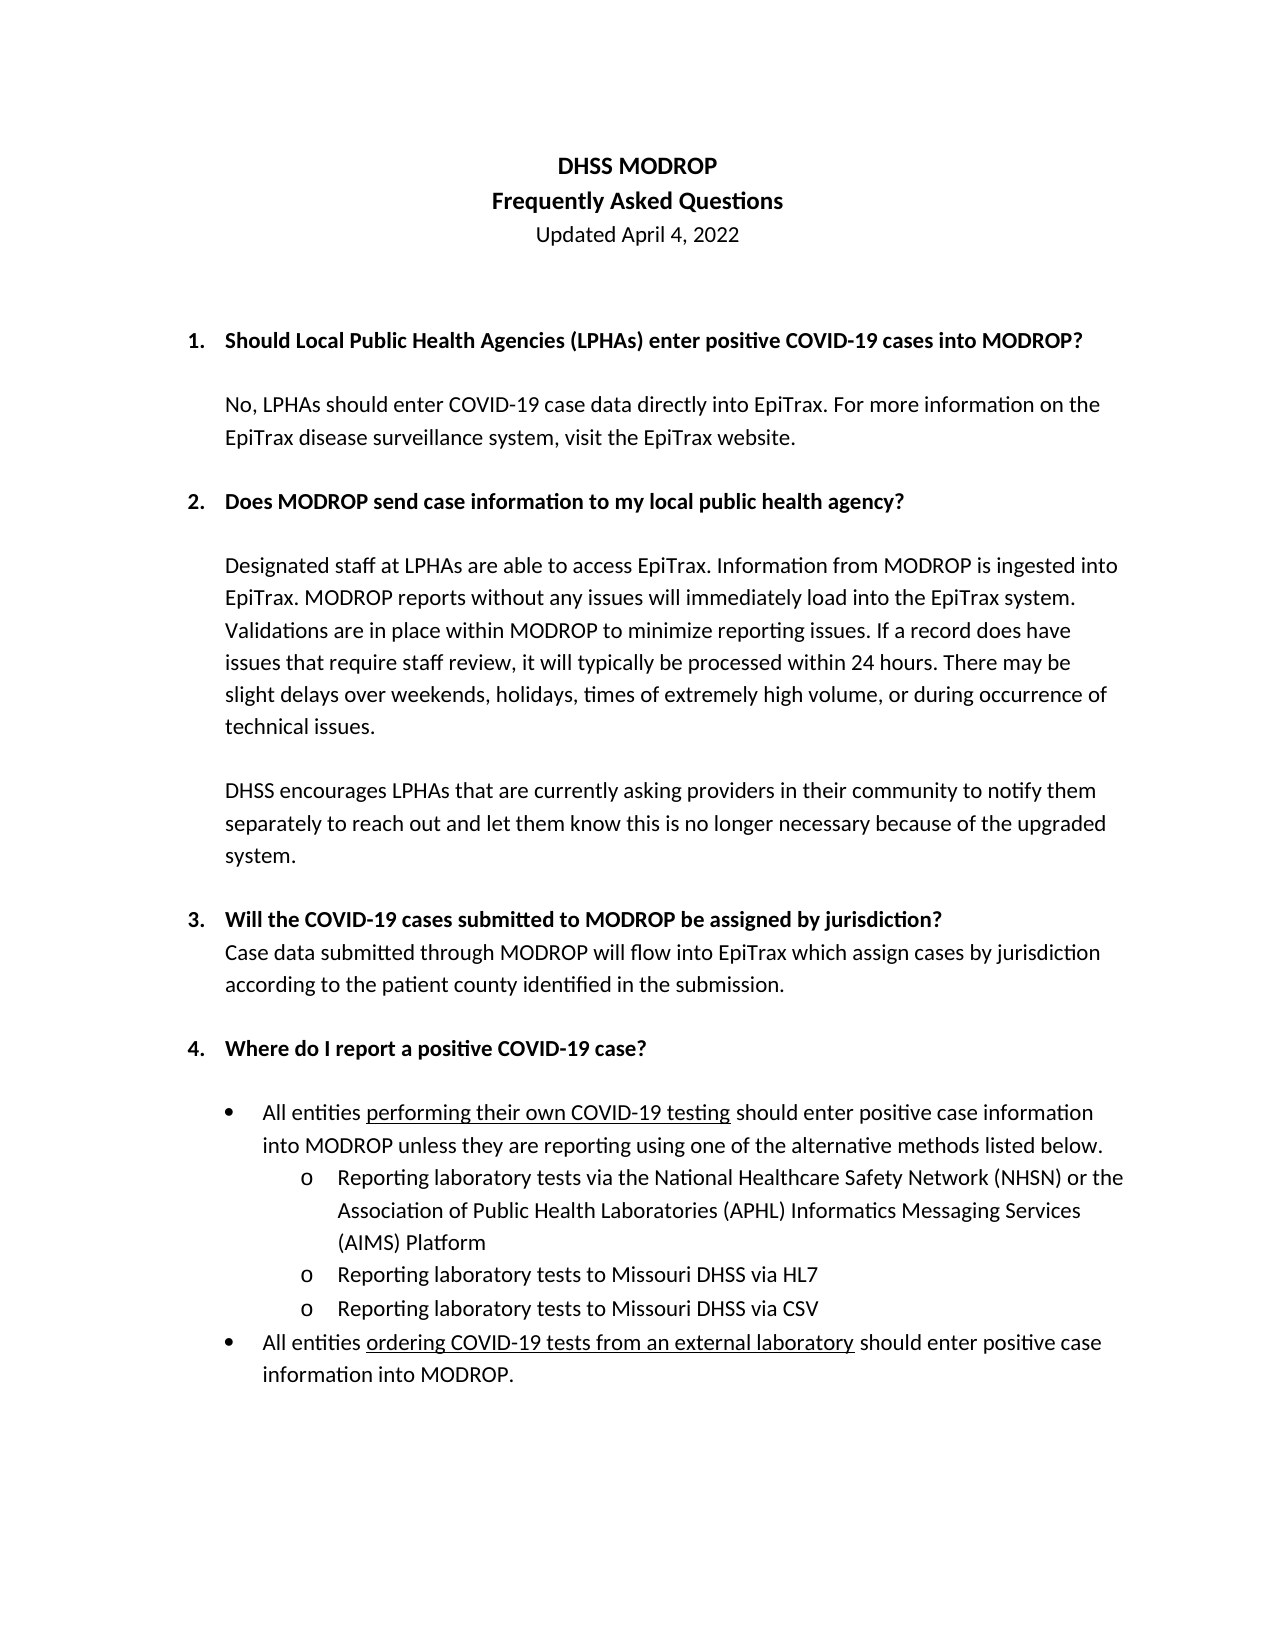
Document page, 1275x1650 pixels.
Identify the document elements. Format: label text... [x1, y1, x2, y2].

list Does MODROP send case information to my local public health agency? [187, 487, 1125, 515]
list Should Local Public Health Agencies (LPHAs) enter positive COVID-19 cases into MODROP? [187, 326, 1125, 354]
list Reporting laboratory tests to Missouri DHSS via HL7 [300, 1261, 1125, 1290]
list All entities ordering COVID-19 tests from an external laboratory should enter positive case information into MODROP. [225, 1328, 1125, 1388]
list Reporting laboratory tests to Missouri DHSS via CSV [300, 1294, 1125, 1323]
list Reporting laboratory tests via the National Healthcare Safety Network (NHSN) or the Association of Public Health Laboratories (APHL) Informatics Messaging Services (AIMS) Platform [300, 1163, 1125, 1256]
list All entities performing their own COVID-19 testing should enter positive case information into MODROP unless they are reporting using one of the alternative methods listed below. [225, 1098, 1125, 1159]
list Will the COVID-19 cases submitted to MODROP be assigned by jurisdiction? [187, 905, 1125, 933]
text DHSS MODROP [150, 150, 1125, 181]
list No, LPHAs should enter COVID-19 case data directly into EpiTrax. For more information on the EpiTrax disease surveillance system, visit the EpiTrax website. [225, 390, 1125, 451]
list DHSS encourages LPHAs that are currently asking providers in their community to notify them separately to reach out and let them know this is no longer necessary because of the upgraded system. [225, 777, 1125, 869]
list Where do I report a positive COVID-19 case? [187, 1034, 1125, 1062]
text Case data submitted through MODROP will flow into EpiTrax which assign cases by jurisdiction according to the patient county identified in the submission. [225, 938, 1125, 998]
text Frequently Asked Questions [150, 185, 1125, 216]
list Designated staff at LPHAs are able to access EpiTrax. Information from MODROP is ingested into EpiTrax. MODROP reports without any issues will immediately load into the EpiTrax system. Validations are in place within MODROP to minimize reporting issues. If a record does have issues that require staff review, it will typically be processed within 24 hours. There may be slight delays over weekends, holidays, times of extremely high volume, or during occurrence of technical issues. [225, 551, 1125, 740]
text Updated April 4, 2022 [150, 220, 1125, 248]
